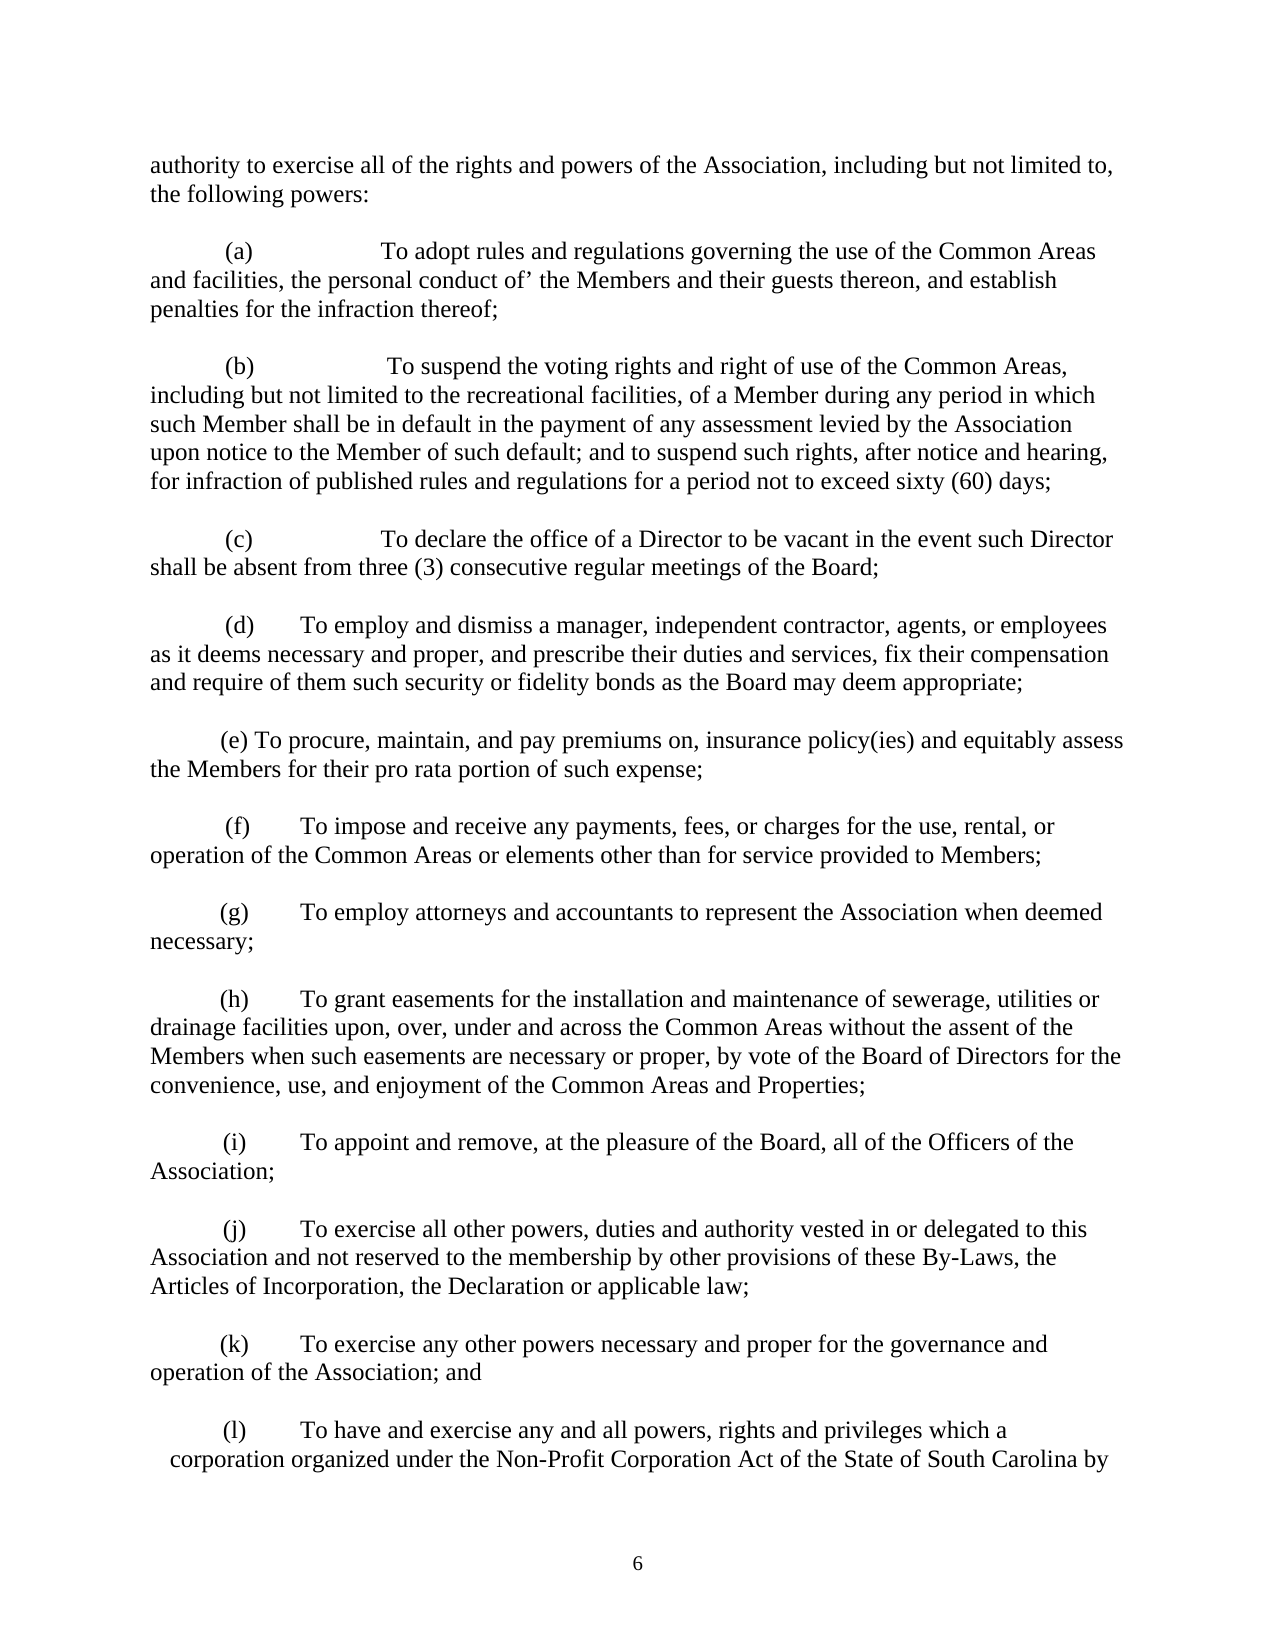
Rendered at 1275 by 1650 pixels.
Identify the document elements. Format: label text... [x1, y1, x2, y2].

text (e) To procure, maintain, and pay premiums on, insurance policy(ies) and equitably assess the Members for their pro rata portion of such expense; [150, 725, 1125, 782]
list To declare the office of a Director to be vacant in the event such Director shall be absent from three (3) consecutive regular meetings of the Board; [150, 524, 1125, 581]
text (d) To employ and dismiss a manager, independent contractor, agents, or employees as it deems necessary and proper, and prescribe their duties and services, fix their compensation and require of them such security or fidelity bonds as the Board may deem appropriate; [150, 610, 1125, 696]
text (f) To impose and receive any payments, fees, or charges for the use, rental, or operation of the Common Areas or elements other than for service provided to Members; [150, 811, 1125, 869]
list To adopt rules and regulations governing the use of the Common Areas and facilities, the personal conduct of’ the Members and their guests thereon, and establish penalties for the infraction thereof; [150, 236, 1125, 322]
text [150, 150, 1125, 207]
text (j) To exercise all other powers, duties and authority vested in or delegated to this Association and not reserved to the membership by other provisions of these By-Laws, the Articles of Incorporation, the Declaration or applicable law; [150, 1214, 1125, 1300]
text (g) To employ attorneys and accountants to represent the Association when deemed necessary; [150, 897, 1125, 955]
text (k) To exercise any other powers necessary and proper for the governance and operation of the Association; and [150, 1329, 1125, 1386]
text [169, 1415, 1125, 1472]
text (i) To appoint and remove, at the pleasure of the Board, all of the Officers of the Association; [150, 1127, 1125, 1185]
list To suspend the voting rights and right of use of the Common Areas, including but not limited to the recreational facilities, of a Member during any period in which such Member shall be in default in the payment of any assessment levied by the Association upon notice to the Member of such default; and to suspend such rights, after notice and hearing, for infraction of published rules and regulations for a period not to exceed sixty (60) days; [150, 351, 1125, 495]
text (h) To grant easements for the installation and maintenance of sewerage, utilities or drainage facilities upon, over, under and across the Common Areas without the assent of the Members when such easements are necessary or proper, by vote of the Board of Directors for the convenience, use, and enjoyment of the Common Areas and Properties; [150, 984, 1125, 1099]
